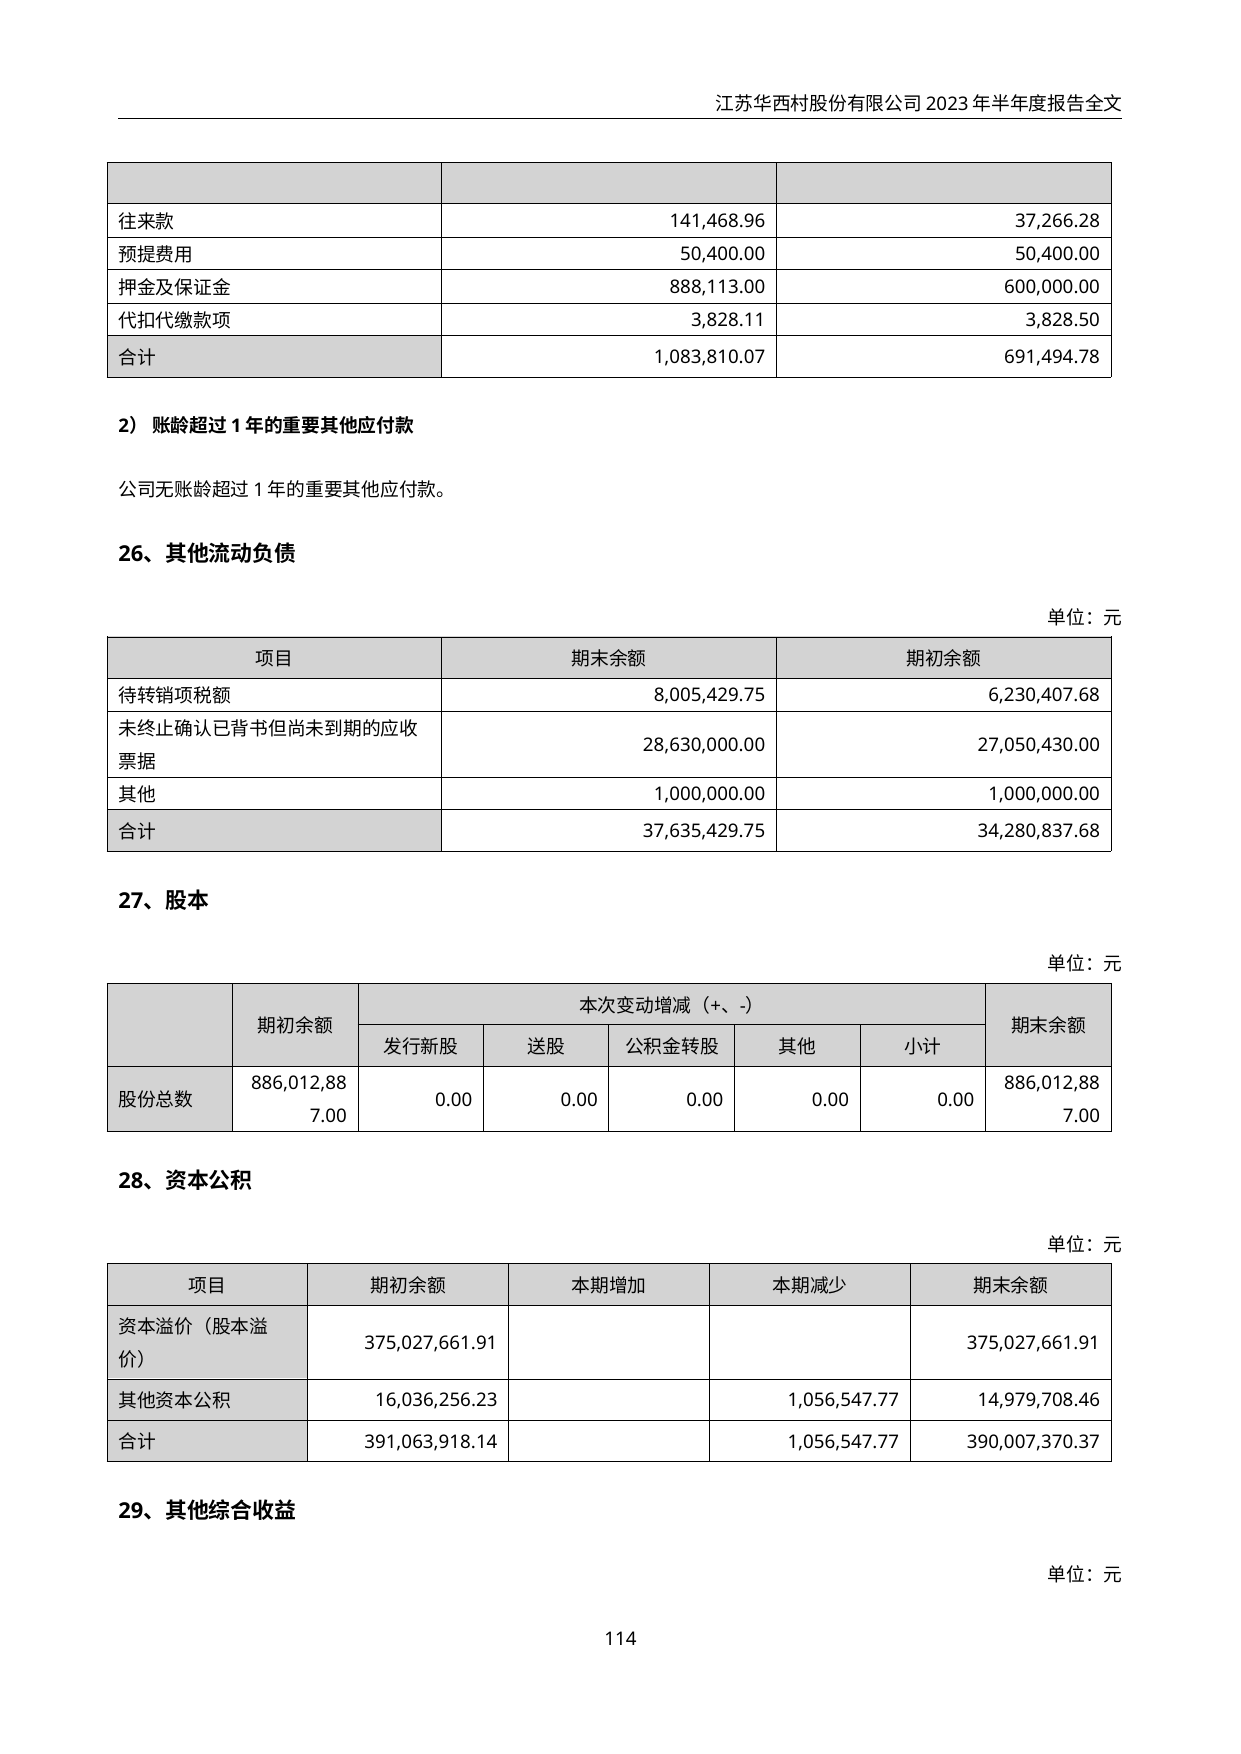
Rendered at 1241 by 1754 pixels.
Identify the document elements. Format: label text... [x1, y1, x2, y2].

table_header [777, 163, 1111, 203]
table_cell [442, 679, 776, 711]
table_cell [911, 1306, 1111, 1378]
subtitle 27、股本 [118, 882, 1122, 915]
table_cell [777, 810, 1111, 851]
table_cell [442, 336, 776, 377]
text 2） 账龄超过1年的重要其他应付款 [118, 408, 1122, 441]
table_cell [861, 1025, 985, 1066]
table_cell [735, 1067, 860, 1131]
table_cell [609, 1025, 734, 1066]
text 公司无账龄超过1年的重要其他应付款。 [118, 472, 1122, 505]
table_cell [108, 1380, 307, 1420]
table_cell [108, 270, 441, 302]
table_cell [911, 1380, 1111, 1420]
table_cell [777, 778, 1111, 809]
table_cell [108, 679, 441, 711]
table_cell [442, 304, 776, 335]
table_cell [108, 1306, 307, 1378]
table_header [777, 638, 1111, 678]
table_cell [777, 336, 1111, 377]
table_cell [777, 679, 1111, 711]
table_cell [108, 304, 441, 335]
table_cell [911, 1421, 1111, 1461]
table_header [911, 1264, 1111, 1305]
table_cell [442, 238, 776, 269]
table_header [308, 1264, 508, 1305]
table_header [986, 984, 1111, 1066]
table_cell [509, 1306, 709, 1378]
text 单位：元 [118, 1227, 1122, 1259]
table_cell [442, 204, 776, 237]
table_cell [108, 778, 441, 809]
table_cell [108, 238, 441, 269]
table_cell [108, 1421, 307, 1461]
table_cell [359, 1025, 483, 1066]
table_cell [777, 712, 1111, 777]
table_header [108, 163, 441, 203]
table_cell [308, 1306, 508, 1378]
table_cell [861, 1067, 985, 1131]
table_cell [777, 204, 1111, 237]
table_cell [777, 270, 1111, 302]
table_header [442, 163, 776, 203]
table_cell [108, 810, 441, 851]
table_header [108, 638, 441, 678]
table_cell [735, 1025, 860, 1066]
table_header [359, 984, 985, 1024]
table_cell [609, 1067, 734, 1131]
text 单位：元 [118, 600, 1122, 632]
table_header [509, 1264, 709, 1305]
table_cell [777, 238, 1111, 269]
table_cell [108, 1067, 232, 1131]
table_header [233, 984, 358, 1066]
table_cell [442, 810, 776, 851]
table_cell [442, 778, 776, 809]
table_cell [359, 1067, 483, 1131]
text 单位：元 [118, 946, 1122, 979]
text 单位：元 [118, 1557, 1122, 1589]
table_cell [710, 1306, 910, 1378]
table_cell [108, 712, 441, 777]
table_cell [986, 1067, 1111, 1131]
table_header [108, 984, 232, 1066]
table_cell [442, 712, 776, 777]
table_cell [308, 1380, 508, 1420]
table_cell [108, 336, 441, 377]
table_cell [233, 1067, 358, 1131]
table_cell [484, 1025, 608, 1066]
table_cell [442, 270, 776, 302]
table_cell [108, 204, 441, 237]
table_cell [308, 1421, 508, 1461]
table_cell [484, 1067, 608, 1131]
subtitle 29、其他综合收益 [118, 1493, 1122, 1526]
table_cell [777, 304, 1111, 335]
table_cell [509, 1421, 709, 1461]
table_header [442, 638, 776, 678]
subtitle 28、资本公积 [118, 1163, 1122, 1195]
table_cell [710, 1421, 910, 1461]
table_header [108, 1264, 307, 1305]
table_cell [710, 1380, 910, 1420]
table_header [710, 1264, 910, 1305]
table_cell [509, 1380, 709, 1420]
subtitle 26、其他流动负债 [118, 536, 1122, 568]
